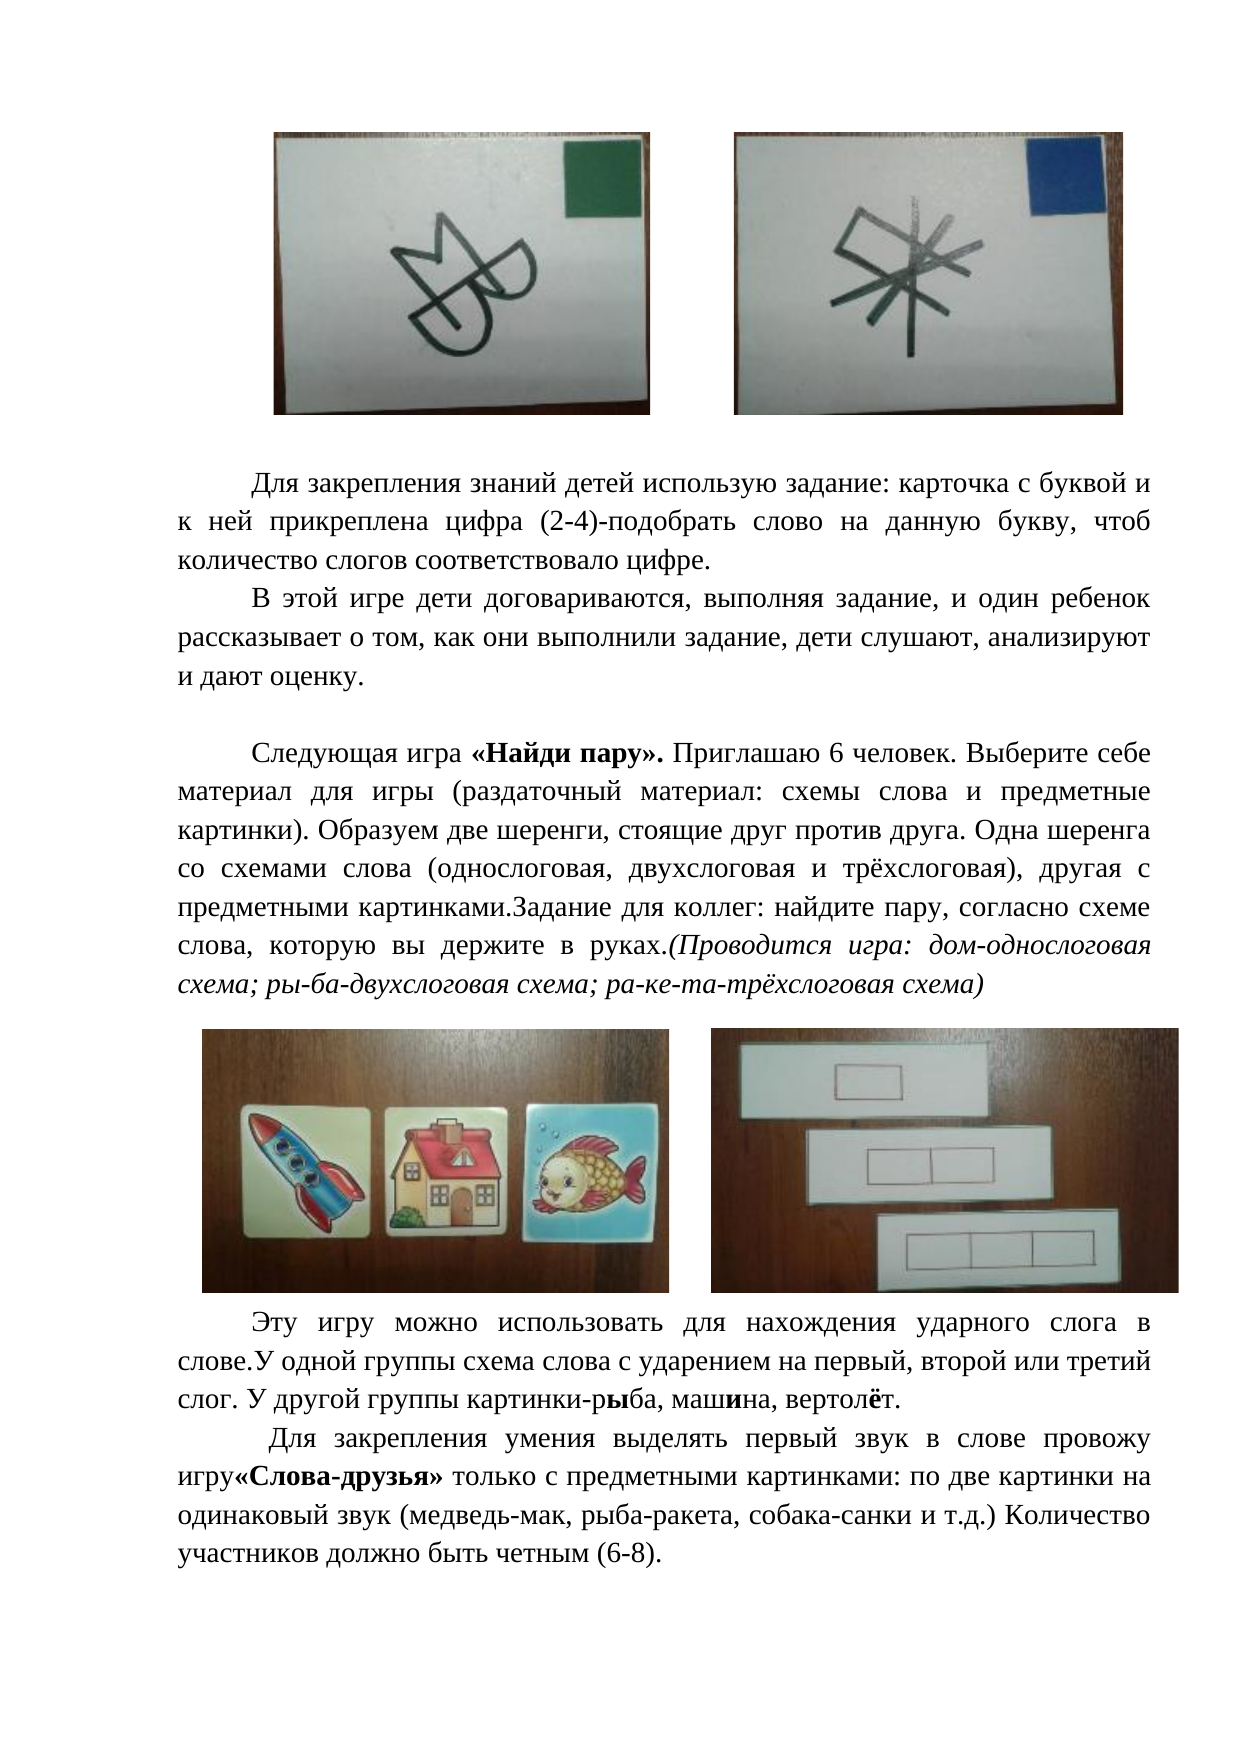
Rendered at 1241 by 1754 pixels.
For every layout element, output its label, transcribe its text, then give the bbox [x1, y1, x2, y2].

picture [272, 132, 650, 414]
picture [732, 132, 1124, 414]
text В этой игре дети договариваются, выполняя задание, и один ребенок рассказывает о том, как они выполнили задание, дети слушают, анализируют и дают оценку. [177, 581, 1152, 691]
text Для закрепления знаний детей использую задание: карточка с буквой и к ней прикреплена цифра (2-4)-подобрать слово на данную букву, чтоб количество слогов соответствовало цифре. [177, 465, 1152, 576]
picture [200, 1029, 669, 1291]
text Для закрепления умения выделять первый звук в слове провожу игру«Слова-друзья» только с предметными картинками: по две картинки на одинаковый звук (медведь-мак, рыба-ракета, собака-санки и т.д.) Количество участников должно быть четным (6-8). [177, 1420, 1152, 1569]
text Следующая игра «Найди пару». Приглашаю 6 человек. Выберите себе материал для игры (раздаточный материал: схемы слова и предметные картинки). Образуем две шеренги, стоящие друг против друга. Одна шеренга со схемами слова (однослоговая, двухслоговая и трёхслоговая), другая с предметными картинками.Задание для коллег: найдите пару, согласно схеме слова, которую вы держите в руках.(Проводится игра: дом-однослоговая схема; ры-ба-двухслоговая схема; ра-ке-та-трёхслоговая схема) [177, 735, 1152, 999]
picture [709, 1028, 1178, 1291]
